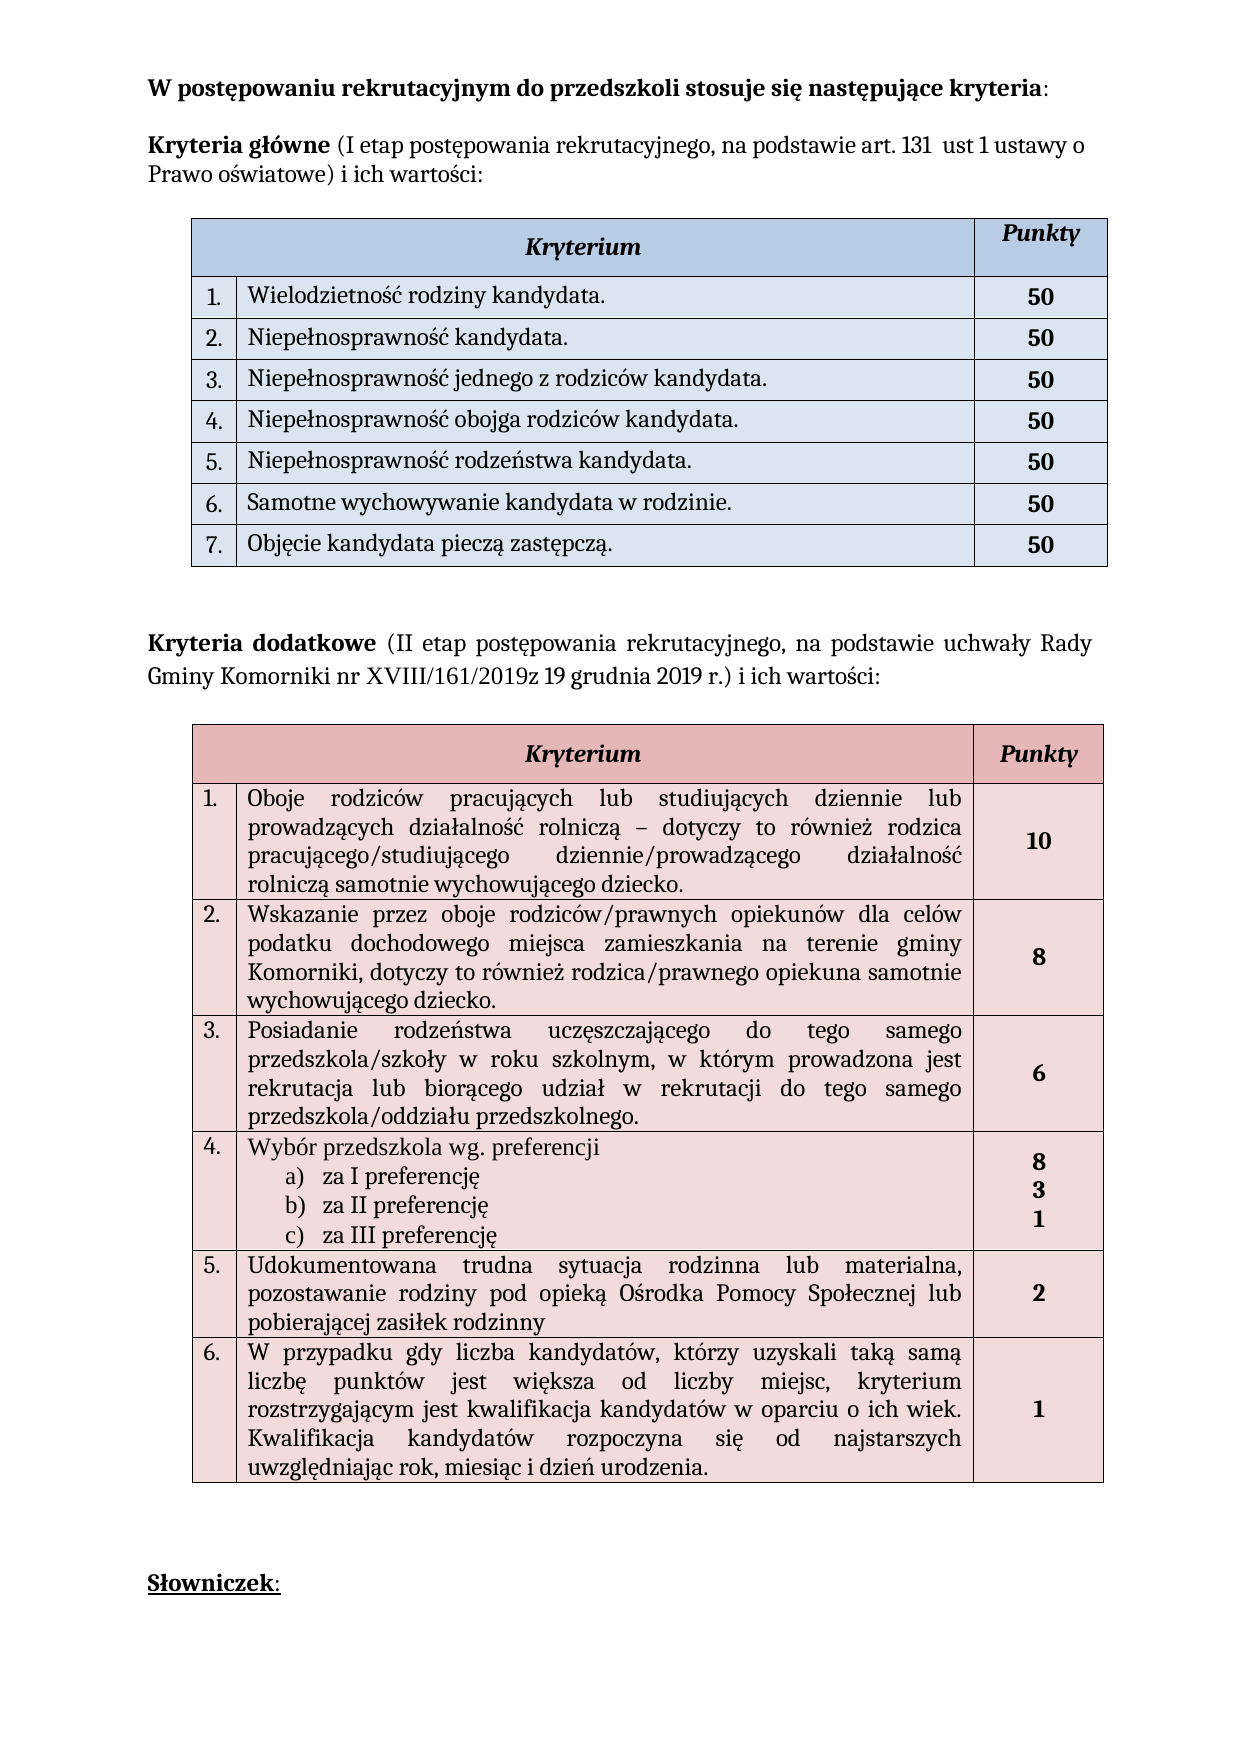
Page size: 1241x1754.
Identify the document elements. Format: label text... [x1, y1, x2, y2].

table_cell 50 [975, 525, 1107, 566]
table_cell 1. [193, 784, 236, 899]
table_header Kryterium [192, 219, 974, 276]
table_cell Niepełnosprawność jednego z rodziców kandydata. [237, 360, 974, 400]
table_cell 10 [974, 784, 1103, 899]
table_cell 5. [193, 1251, 236, 1337]
table_cell Posiadanie rodzeństwa uczęszczającego do tego samego przedszkola/szkoły w roku szkolnym, w którym prowadzona jest rekrutacja lub biorącego udział w rekrutacji do tego samego przedszkola/oddziału przedszkolnego. [237, 1016, 973, 1131]
table_cell 8 3 1 [974, 1132, 1103, 1249]
table_cell 1. [192, 277, 236, 317]
table_cell 2 [974, 1251, 1103, 1337]
table_cell 2. [193, 900, 236, 1015]
table_cell 4. [193, 1132, 236, 1249]
table_cell 3. [193, 1016, 236, 1131]
table_cell Objęcie kandydata pieczą zastępczą. [237, 525, 974, 566]
table_cell 50 [975, 401, 1107, 442]
table_cell Udokumentowana trudna sytuacja rodzinna lub materialna, pozostawanie rodziny pod opieką Ośrodka Pomocy Społecznej lub pobierającej zasiłek rodzinny [237, 1251, 973, 1337]
table_header Kryterium [193, 725, 973, 783]
text Kryteria dodatkowe (II etap postępowania rekrutacyjnego, na podstawie uchwały Rady Gminy Komorniki nr XVIII/161/2019z 19 grudnia 2019 r.) i ich wartości: [148, 628, 1093, 691]
table_cell 50 [975, 443, 1107, 483]
table_cell 5. [192, 443, 236, 483]
table_cell 2. [192, 319, 236, 359]
table_cell Niepełnosprawność obojga rodziców kandydata. [237, 401, 974, 442]
table_cell Wskazanie przez oboje rodziców/prawnych opiekunów dla celów podatku dochodowego miejsca zamieszkania na terenie gminy Komorniki, dotyczy to również rodzica/prawnego opiekuna samotnie wychowującego dziecko. [237, 900, 973, 1015]
table_cell Samotne wychowywanie kandydata w rodzinie. [237, 484, 974, 524]
table_cell 50 [975, 319, 1107, 359]
table_cell Wybór przedszkola wg. preferencji za I preferencję za II preferencję za III preferencję [237, 1132, 973, 1249]
text Słowniczek: [148, 1569, 1093, 1598]
table_cell 8 [974, 900, 1103, 1015]
table_cell Niepełnosprawność kandydata. [237, 319, 974, 359]
table_cell W przypadku gdy liczba kandydatów, którzy uzyskali taką samą liczbę punktów jest większa od liczby miejsc, kryterium rozstrzygającym jest kwalifikacja kandydatów w oparciu o ich wiek. Kwalifikacja kandydatów rozpoczyna się od najstarszych uwzględniając rok, miesiąc i dzień urodzenia. [237, 1338, 973, 1482]
table_cell Niepełnosprawność rodzeństwa kandydata. [237, 443, 974, 483]
table_header Punkty [975, 219, 1107, 276]
table_cell 6 [974, 1016, 1103, 1131]
table_cell Wielodzietność rodziny kandydata. [237, 277, 974, 317]
table_cell 4. [192, 401, 236, 442]
table_cell 7. [192, 525, 236, 566]
table_cell 3. [192, 360, 236, 400]
table_cell 6. [192, 484, 236, 524]
table_cell 6. [193, 1338, 236, 1482]
table_cell 50 [975, 484, 1107, 524]
table_cell 50 [975, 360, 1107, 400]
text W postępowaniu rekrutacyjnym do przedszkoli stosuje się następujące kryteria: [148, 74, 1093, 103]
text Kryteria główne (I etap postępowania rekrutacyjnego, na podstawie art. 131 ust 1 ustawy o Prawo oświatowe) i ich wartości: [148, 131, 1093, 189]
table_cell Oboje rodziców pracujących lub studiujących dziennie lub prowadzących działalność rolniczą – dotyczy to również rodzica pracującego/studiującego dziennie/prowadzącego działalność rolniczą samotnie wychowującego dziecko. [237, 784, 973, 899]
table_cell 50 [975, 277, 1107, 317]
table_cell 1 [974, 1338, 1103, 1482]
table_header Punkty [974, 725, 1103, 783]
